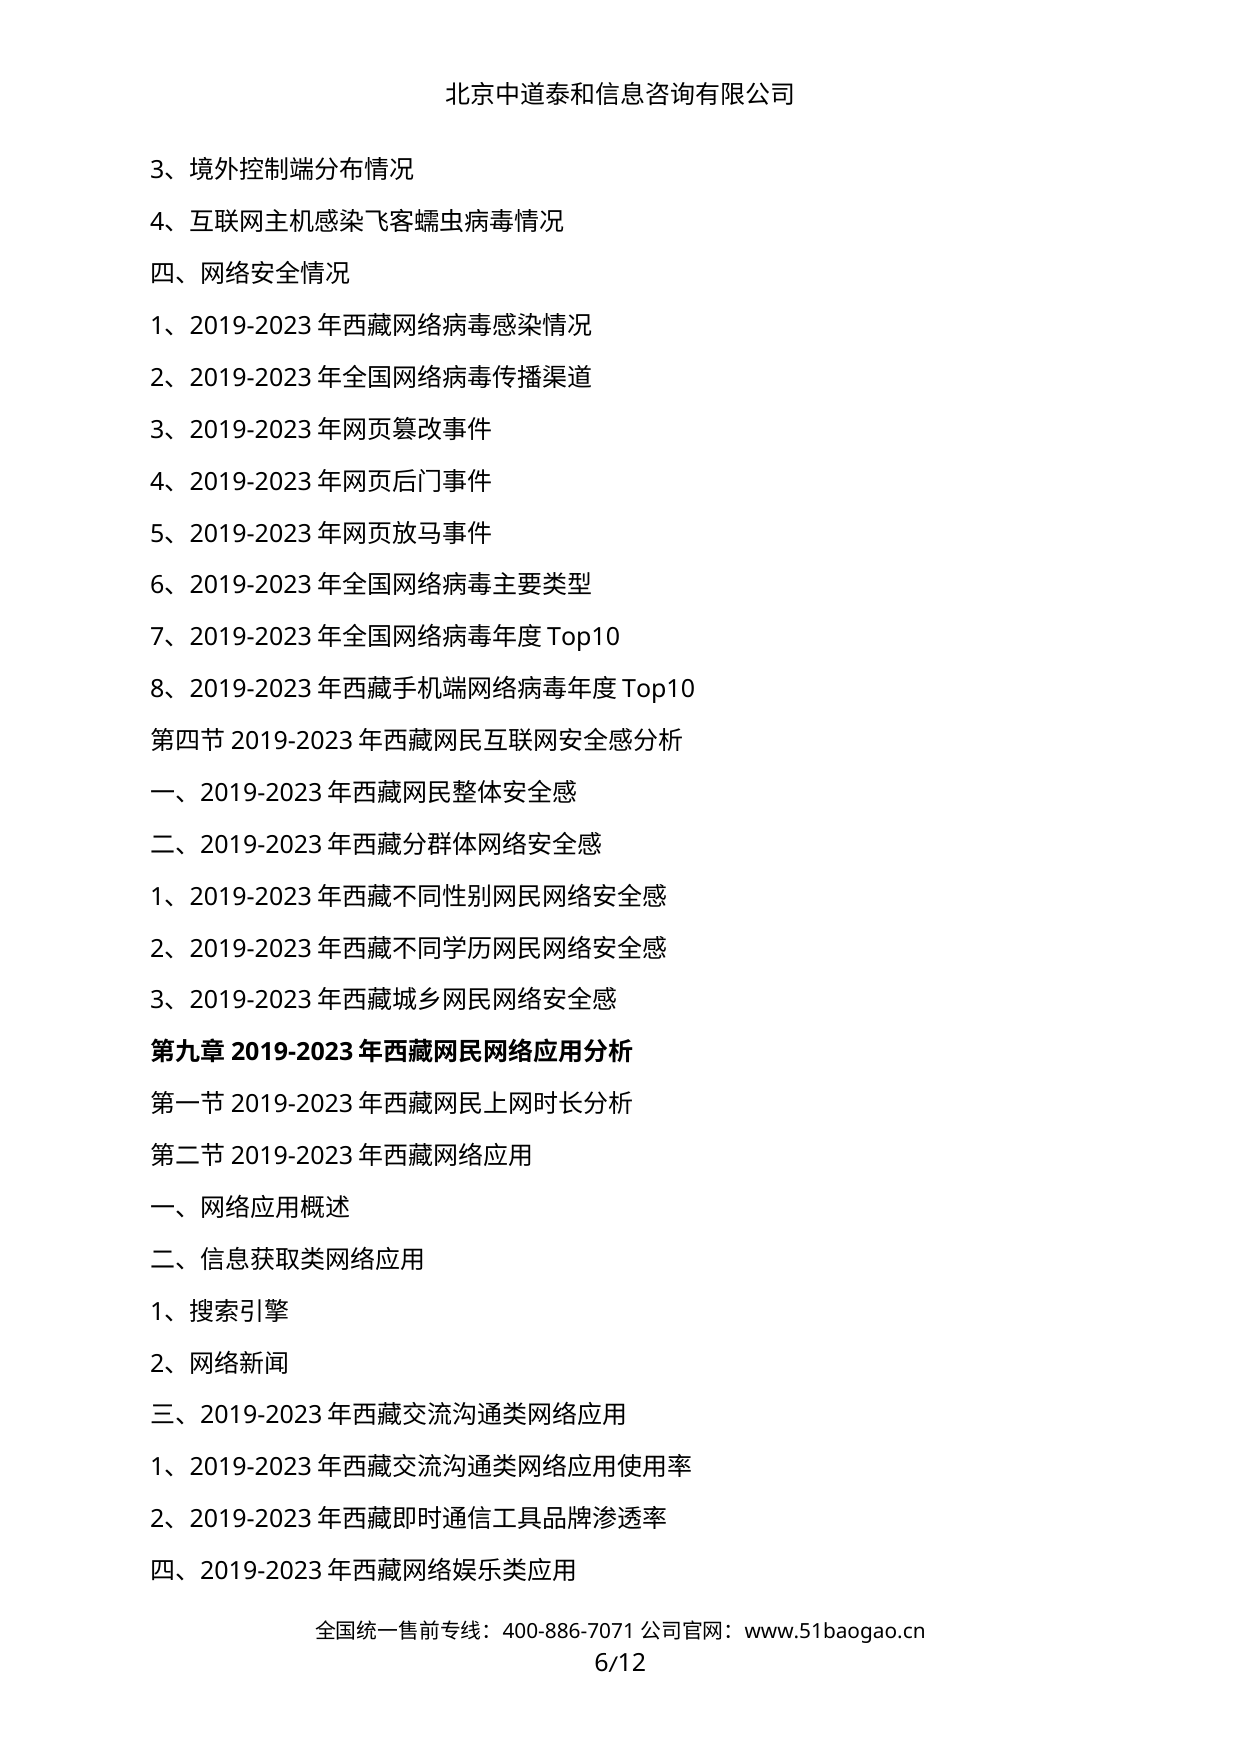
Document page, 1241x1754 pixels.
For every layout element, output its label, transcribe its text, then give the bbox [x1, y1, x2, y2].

text 2、网络新闻 [150, 1343, 1090, 1379]
text 7、2019-2023年全国网络病毒年度Top10 [150, 617, 1090, 653]
text 2、2019-2023年西藏不同学历网民网络安全感 [150, 928, 1090, 964]
text 第四节 2019-2023年西藏网民互联网安全感分析 [150, 721, 1090, 757]
text 2、2019-2023年西藏即时通信工具品牌渗透率 [150, 1499, 1090, 1535]
text 4、2019-2023年网页后门事件 [150, 461, 1090, 497]
text 四、2019-2023年西藏网络娱乐类应用 [150, 1551, 1090, 1587]
text 一、网络应用概述 [150, 1187, 1090, 1224]
text 5、2019-2023年网页放马事件 [150, 513, 1090, 549]
text 1、2019-2023年西藏不同性别网民网络安全感 [150, 876, 1090, 912]
text 4、互联网主机感染飞客蠕虫病毒情况 [150, 202, 1090, 238]
text 2、2019-2023年全国网络病毒传播渠道 [150, 357, 1090, 394]
text 第二节 2019-2023年西藏网络应用 [150, 1136, 1090, 1172]
text 8、2019-2023年西藏手机端网络病毒年度Top10 [150, 669, 1090, 705]
text 3、境外控制端分布情况 [150, 150, 1090, 186]
text 1、2019-2023年西藏交流沟通类网络应用使用率 [150, 1447, 1090, 1483]
text 3、2019-2023年网页篡改事件 [150, 409, 1090, 446]
text 3、2019-2023年西藏城乡网民网络安全感 [150, 980, 1090, 1016]
text 第一节 2019-2023年西藏网民上网时长分析 [150, 1084, 1090, 1120]
text 6、2019-2023年全国网络病毒主要类型 [150, 565, 1090, 601]
text 一、2019-2023年西藏网民整体安全感 [150, 772, 1090, 809]
text 二、2019-2023年西藏分群体网络安全感 [150, 824, 1090, 861]
text 二、信息获取类网络应用 [150, 1239, 1090, 1276]
text 四、网络安全情况 [150, 254, 1090, 290]
text 第九章 2019-2023年西藏网民网络应用分析 [150, 1032, 1090, 1068]
text 1、2019-2023年西藏网络病毒感染情况 [150, 306, 1090, 342]
text 三、2019-2023年西藏交流沟通类网络应用 [150, 1395, 1090, 1431]
text 1、搜索引擎 [150, 1291, 1090, 1327]
